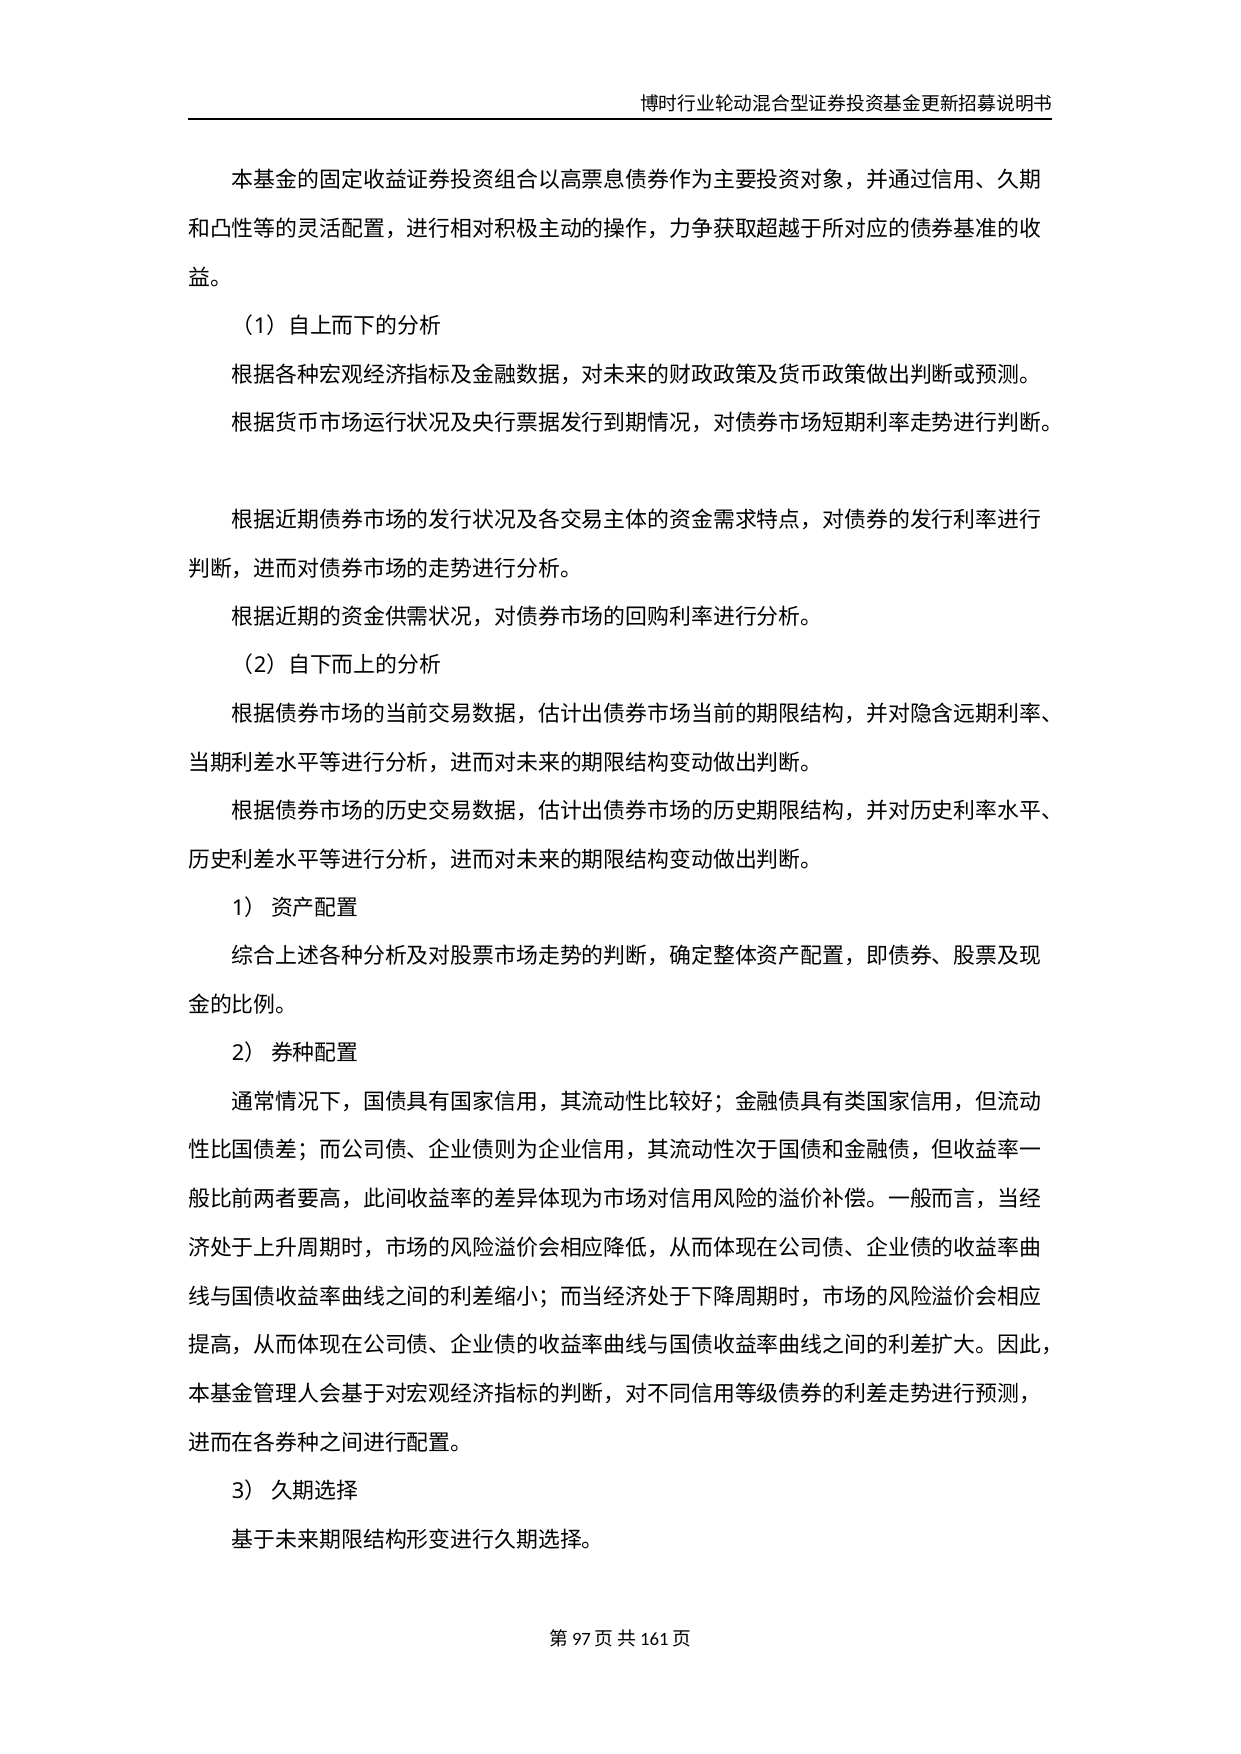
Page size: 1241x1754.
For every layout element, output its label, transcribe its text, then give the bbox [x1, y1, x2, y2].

text 根据近期债券市场的发行状况及各交易主体的资金需求特点，对债券的发行利率进行判断，进而对债券市场的走势进行分析。 [188, 502, 1052, 583]
text （1）自上而下的分析 [188, 308, 1052, 340]
text （2）自下而上的分析 [188, 647, 1052, 679]
text 根据近期的资金供需状况，对债券市场的回购利率进行分析。 [188, 599, 1052, 631]
text 根据各种宏观经济指标及金融数据，对未来的财政政策及货币政策做出判断或预测。 [188, 356, 1052, 389]
text 1） 资产配置 [188, 889, 1052, 922]
text 3） 久期选择 [188, 1473, 1052, 1505]
text 根据债券市场的当前交易数据，估计出债券市场当前的期限结构，并对隐含远期利率、当期利差水平等进行分析，进而对未来的期限结构变动做出判断。 [188, 695, 1052, 777]
text 基于未来期限结构形变进行久期选择。 [188, 1521, 1052, 1554]
text 根据货币市场运行状况及央行票据发行到期情况，对债券市场短期利率走势进行判断。 [188, 404, 1052, 486]
text 根据债券市场的历史交易数据，估计出债券市场的历史期限结构，并对历史利率水平、历史利差水平等进行分析，进而对未来的期限结构变动做出判断。 [188, 792, 1052, 874]
text 本基金的固定收益证券投资组合以高票息债券作为主要投资对象，并通过信用、久期和凸性等的灵活配置，进行相对积极主动的操作，力争获取超越于所对应的债券基准的收益。 [188, 162, 1052, 292]
text 综合上述各种分析及对股票市场走势的判断，确定整体资产配置，即债券、股票及现金的比例。 [188, 938, 1052, 1019]
text 2） 券种配置 [188, 1035, 1052, 1067]
text 通常情况下，国债具有国家信用，其流动性比较好；金融债具有类国家信用，但流动性比国债差；而公司债、企业债则为企业信用，其流动性次于国债和金融债，但收益率一般比前两者要高，此间收益率的差异体现为市场对信用风险的溢价补偿。一般而言，当经济处于上升周期时，市场的风险溢价会相应降低，从而体现在公司债、企业债的收益率曲线与国债收益率曲线之间的利差缩小；而当经济处于下降周期时，市场的风险溢价会相应提高，从而体现在公司债、企业债的收益率曲线与国债收益率曲线之间的利差扩大。因此，本基金管理人会基于对宏观经济指标的判断，对不同信用等级债券的利差走势进行预测，进而在各券种之间进行配置。 [188, 1083, 1052, 1457]
